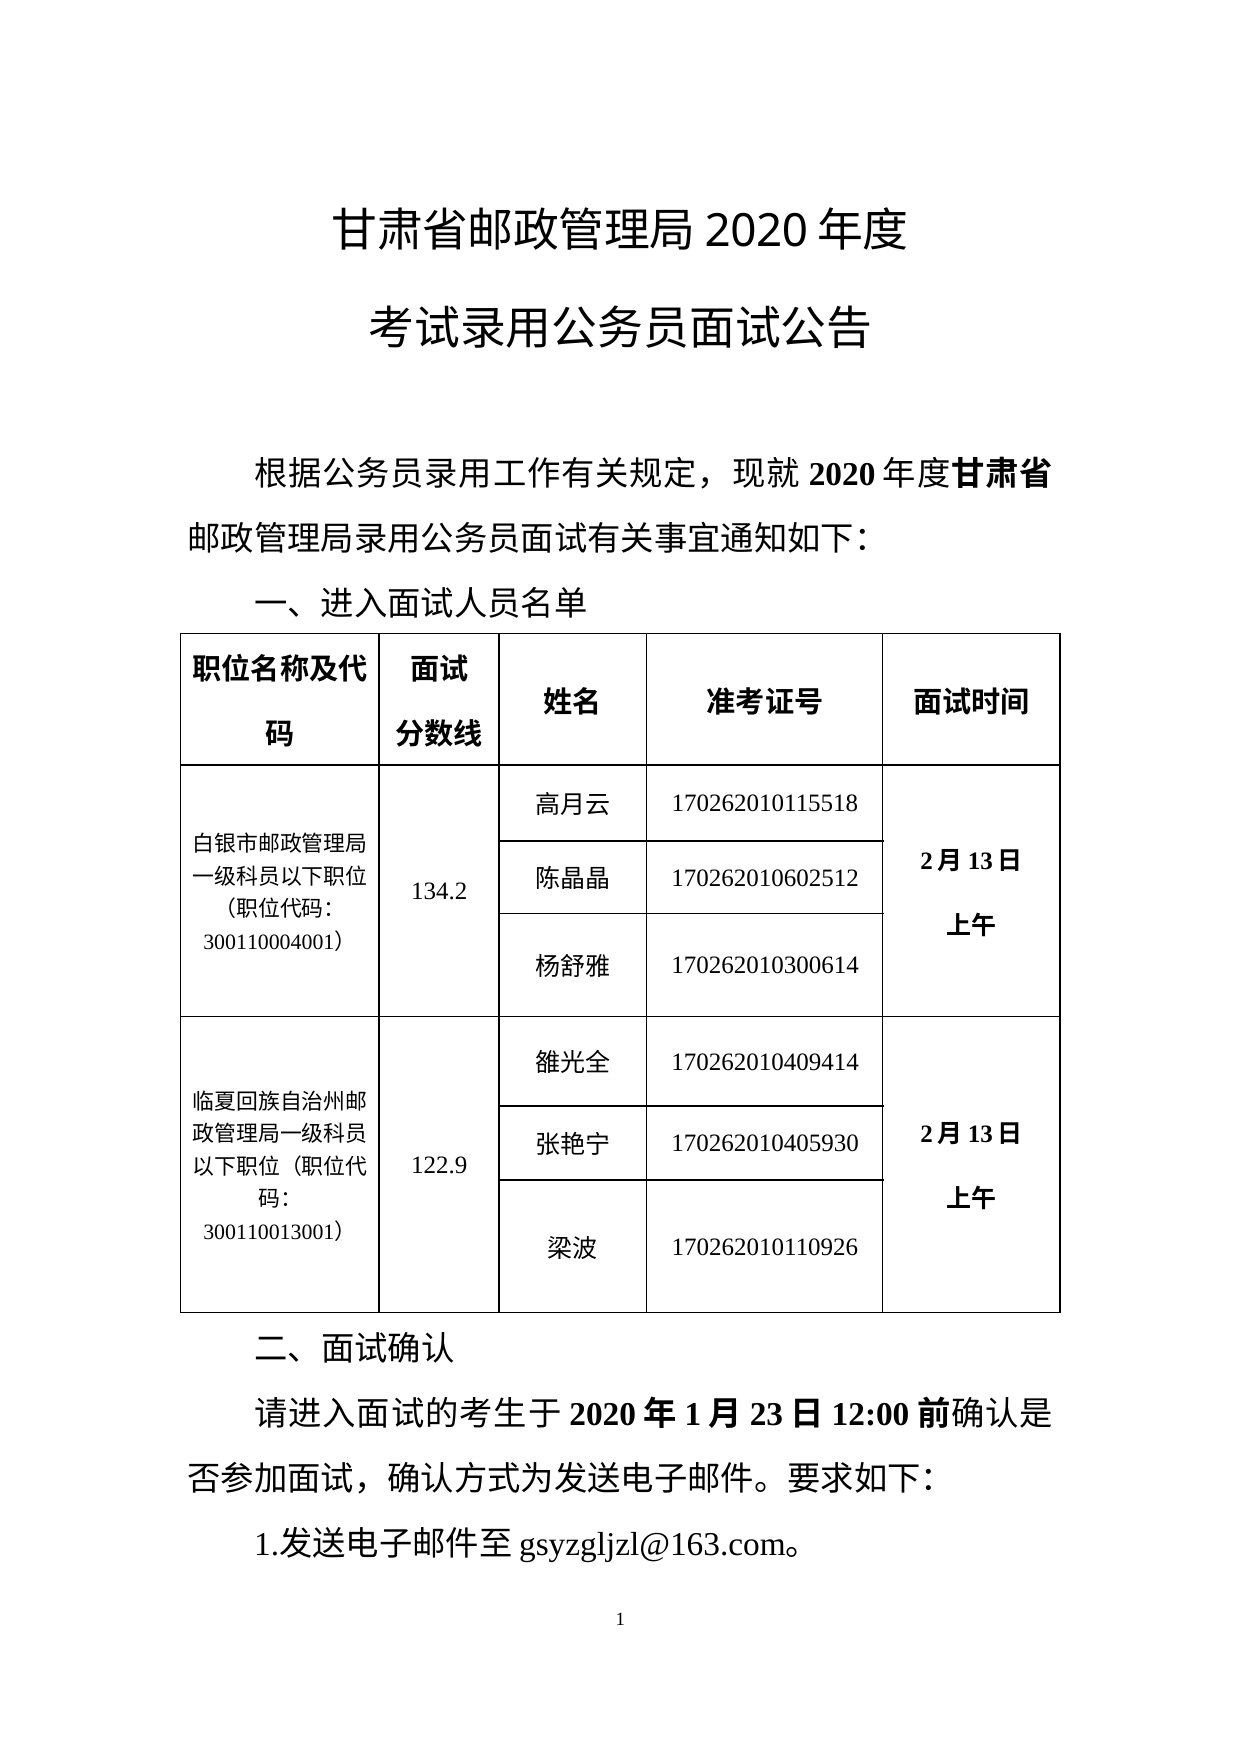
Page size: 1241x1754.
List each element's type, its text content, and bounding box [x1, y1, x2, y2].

table_cell 杨舒雅 [500, 914, 646, 1016]
text 1.发送电子邮件至gsyzgljzl@163.com。 [187, 1508, 1053, 1573]
table_cell 170262010409414 [647, 1017, 882, 1105]
table_header 职位名称及代码 [181, 634, 378, 764]
table_cell 陈晶晶 [500, 842, 646, 912]
text 请进入面试的考生于2020年1月23日12:00前确认是否参加面试，确认方式为发送电子邮件。要求如下： [187, 1378, 1053, 1508]
table_cell 170262010405930 [647, 1107, 882, 1179]
table_cell 2月13日 上午 [883, 766, 1059, 1016]
table_cell 临夏回族自治州邮政管理局一级科员以下职位（职位代码：300110013001） [181, 1017, 378, 1312]
table_cell 170262010300614 [647, 914, 882, 1016]
list 一、进入面试人员名单 [187, 568, 1053, 633]
table_cell 122.9 [380, 1017, 498, 1312]
text 考试录用公务员面试公告 [187, 276, 1053, 373]
text 甘肃省邮政管理局2020年度 [187, 178, 1053, 276]
table_header 面试 分数线 [380, 634, 498, 764]
table_cell 170262010110926 [647, 1181, 882, 1312]
table_header 姓名 [500, 634, 646, 764]
table_cell 张艳宁 [500, 1107, 646, 1179]
table_header 准考证号 [647, 634, 882, 764]
table_cell 2月13日 上午 [883, 1017, 1059, 1312]
text 根据公务员录用工作有关规定，现就2020年度甘肃省邮政管理局录用公务员面试有关事宜通知如下： [187, 438, 1053, 568]
table_cell 白银市邮政管理局一级科员以下职位（职位代码：300110004001） [181, 766, 378, 1016]
table_cell 170262010602512 [647, 842, 882, 912]
text 二、面试确认 [187, 1313, 1053, 1378]
table_cell 雒光全 [500, 1017, 646, 1105]
table_cell 高月云 [500, 766, 646, 840]
table_cell 梁波 [500, 1181, 646, 1312]
table_cell 170262010115518 [647, 766, 882, 840]
table_cell 134.2 [380, 766, 498, 1016]
table_header 面试时间 [883, 634, 1059, 764]
